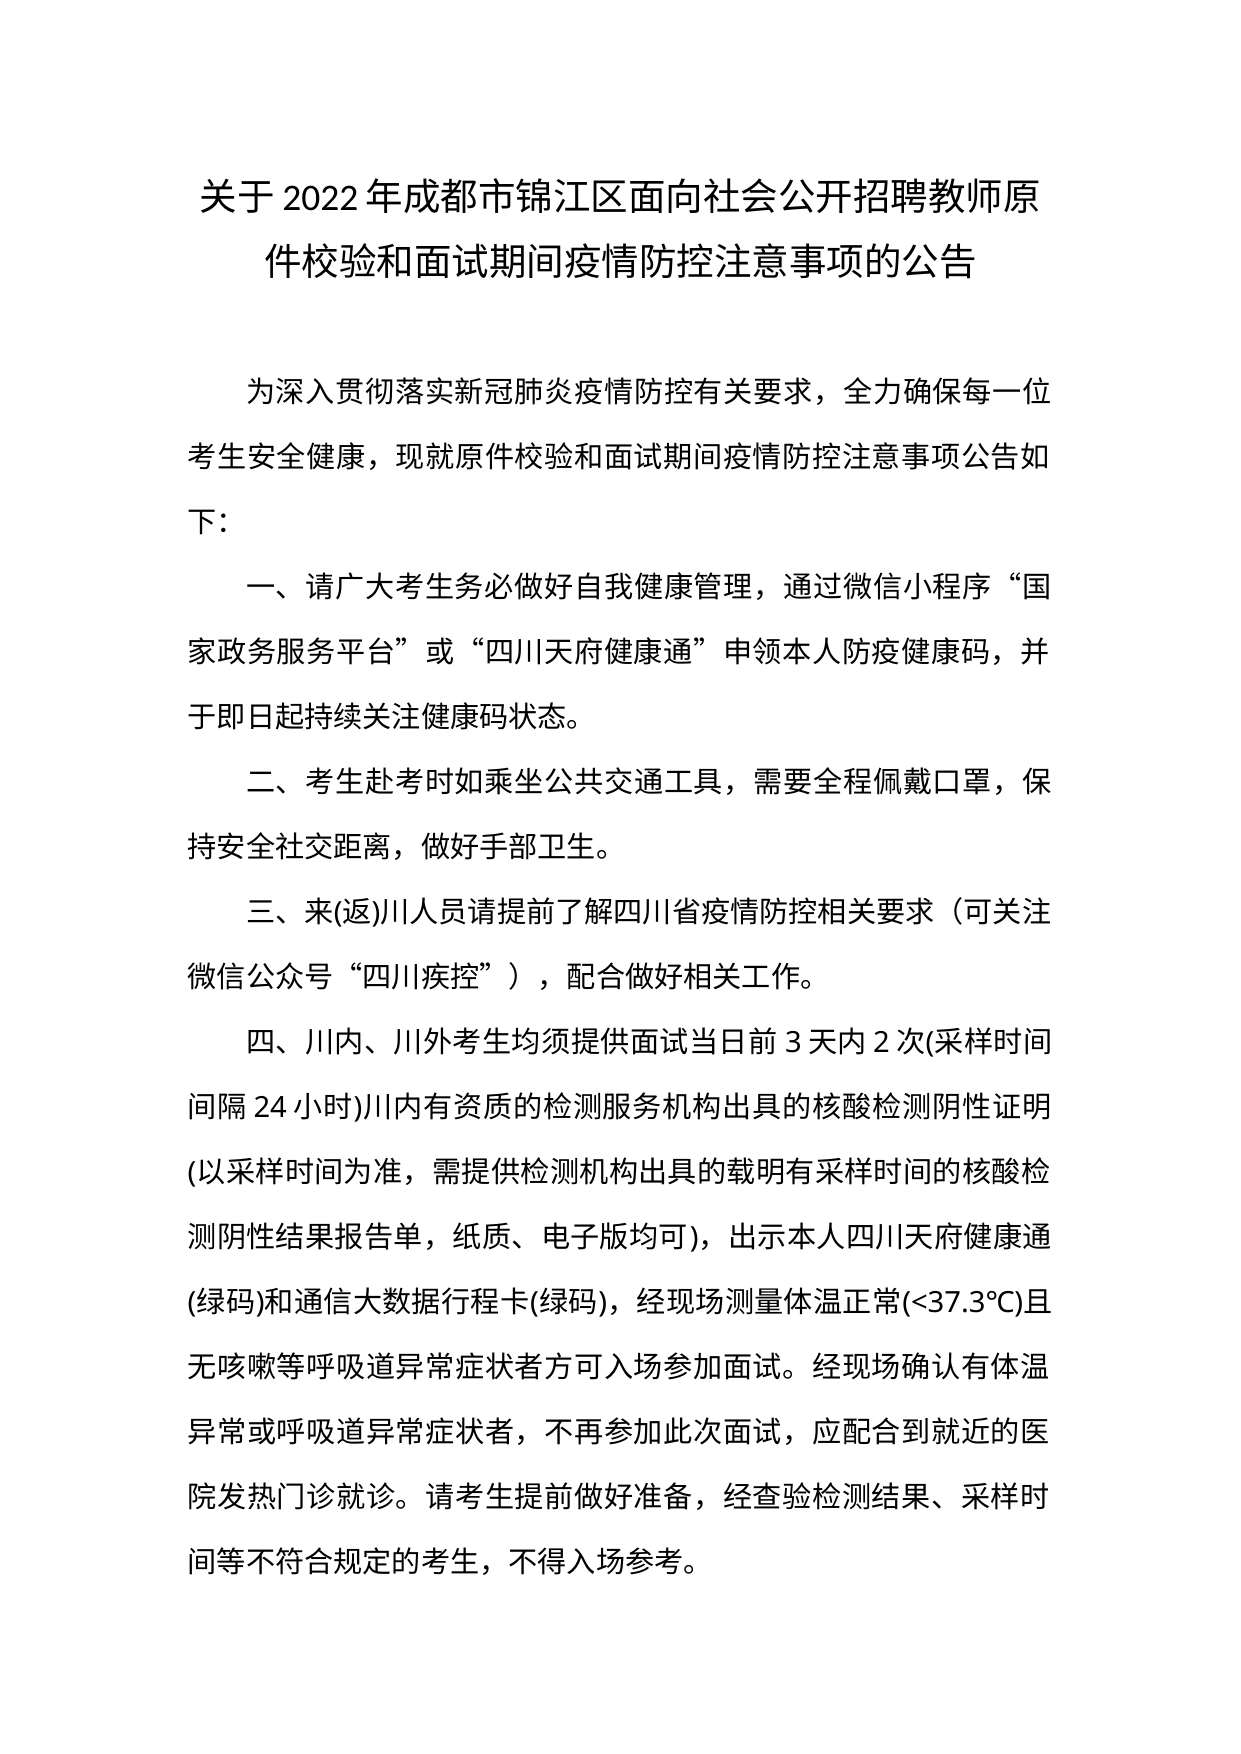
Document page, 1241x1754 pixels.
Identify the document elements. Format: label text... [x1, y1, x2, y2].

text 为深入贯彻落实新冠肺炎疫情防控有关要求，全力确保每一位考生安全健康，现就原件校验和面试期间疫情防控注意事项公告如下： [187, 357, 1053, 552]
text 四、川内、川外考生均须提供面试当日前3天内2次(采样时间间隔24小时)川内有资质的检测服务机构出具的核酸检测阴性证明(以采样时间为准，需提供检测机构出具的载明有采样时间的核酸检测阴性结果报告单，纸质、电子版均可)，出示本人四川天府健康通(绿码)和通信大数据行程卡(绿码)，经现场测量体温正常(<37.3℃)且无咳嗽等呼吸道异常症状者方可入场参加面试。经现场确认有体温异常或呼吸道异常症状者，不再参加此次面试，应配合到就近的医院发热门诊就诊。请考生提前做好准备，经查验检测结果、采样时间等不符合规定的考生，不得入场参考。 [187, 1007, 1053, 1592]
text 二、考生赴考时如乘坐公共交通工具，需要全程佩戴口罩，保持安全社交距离，做好手部卫生。 [187, 747, 1053, 877]
text 三、来(返)川人员请提前了解四川省疫情防控相关要求（可关注微信公众号“四川疾控”），配合做好相关工作。 [187, 877, 1053, 1007]
text 一、请广大考生务必做好自我健康管理，通过微信小程序“国家政务服务平台”或“四川天府健康通”申领本人防疫健康码，并于即日起持续关注健康码状态。 [187, 552, 1053, 747]
text 关于2022年成都市锦江区面向社会公开招聘教师原件校验和面试期间疫情防控注意事项的公告 [187, 162, 1053, 292]
